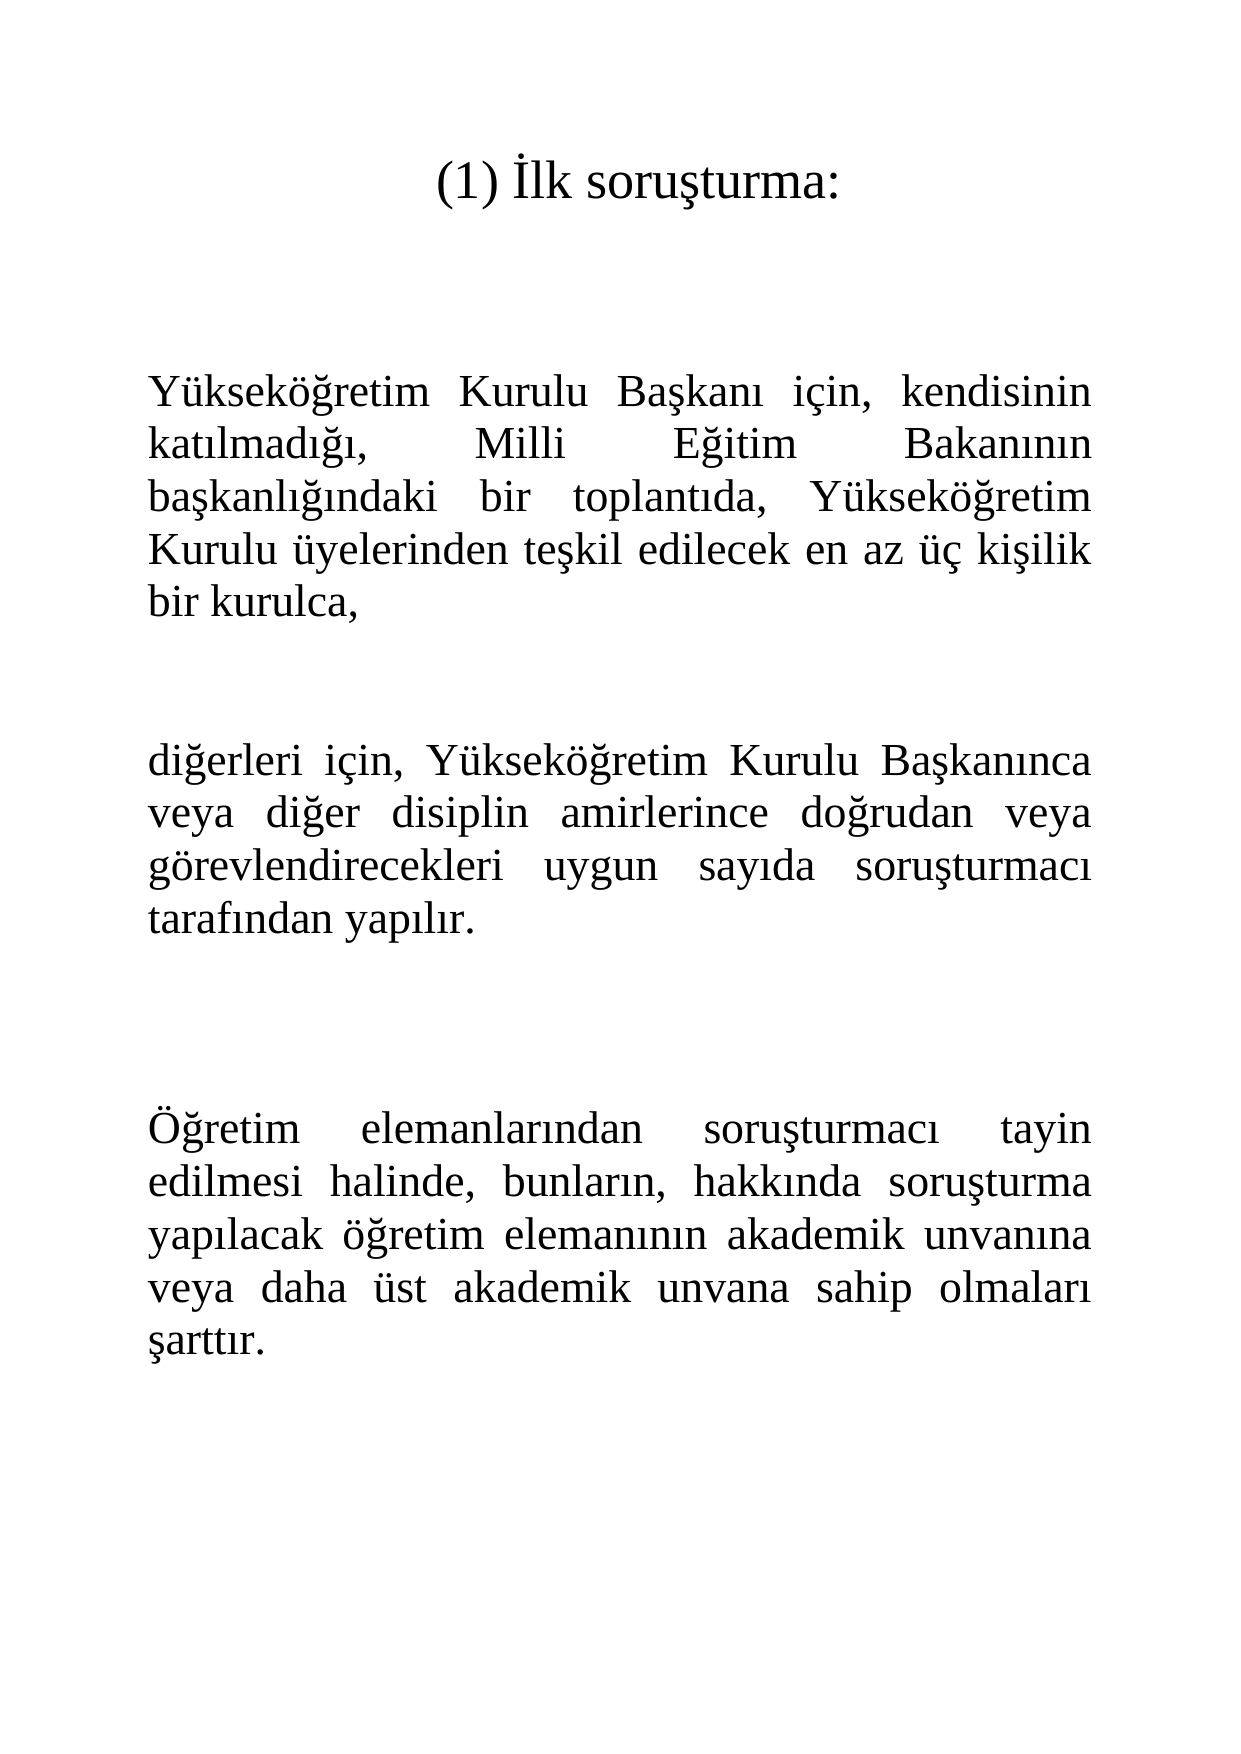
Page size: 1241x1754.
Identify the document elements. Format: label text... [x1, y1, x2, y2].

text diğerleri için, Yükseköğretim Kurulu Başkanınca veya diğer disiplin amirlerince doğrudan veya görevlendirecekleri uygun sayıda soruşturmacı tarafından yapılır. [148, 732, 1093, 943]
list İlk soruşturma: [185, 148, 1093, 210]
text Yükseköğretim Kurulu Başkanı için, kendisinin katılmadığı, Milli Eğitim Bakanının başkanlığındaki bir toplantıda, Yükseköğretim Kurulu üyelerinden teşkil edilecek en az üç kişilik bir kurulca, [148, 363, 1093, 627]
text Öğretim elemanlarından soruşturmacı tayin edilmesi halinde, bunların, hakkında soruşturma yapılacak öğretim elemanının akademik unvanına veya daha üst akademik unvana sahip olmaları şarttır. [148, 1101, 1093, 1365]
